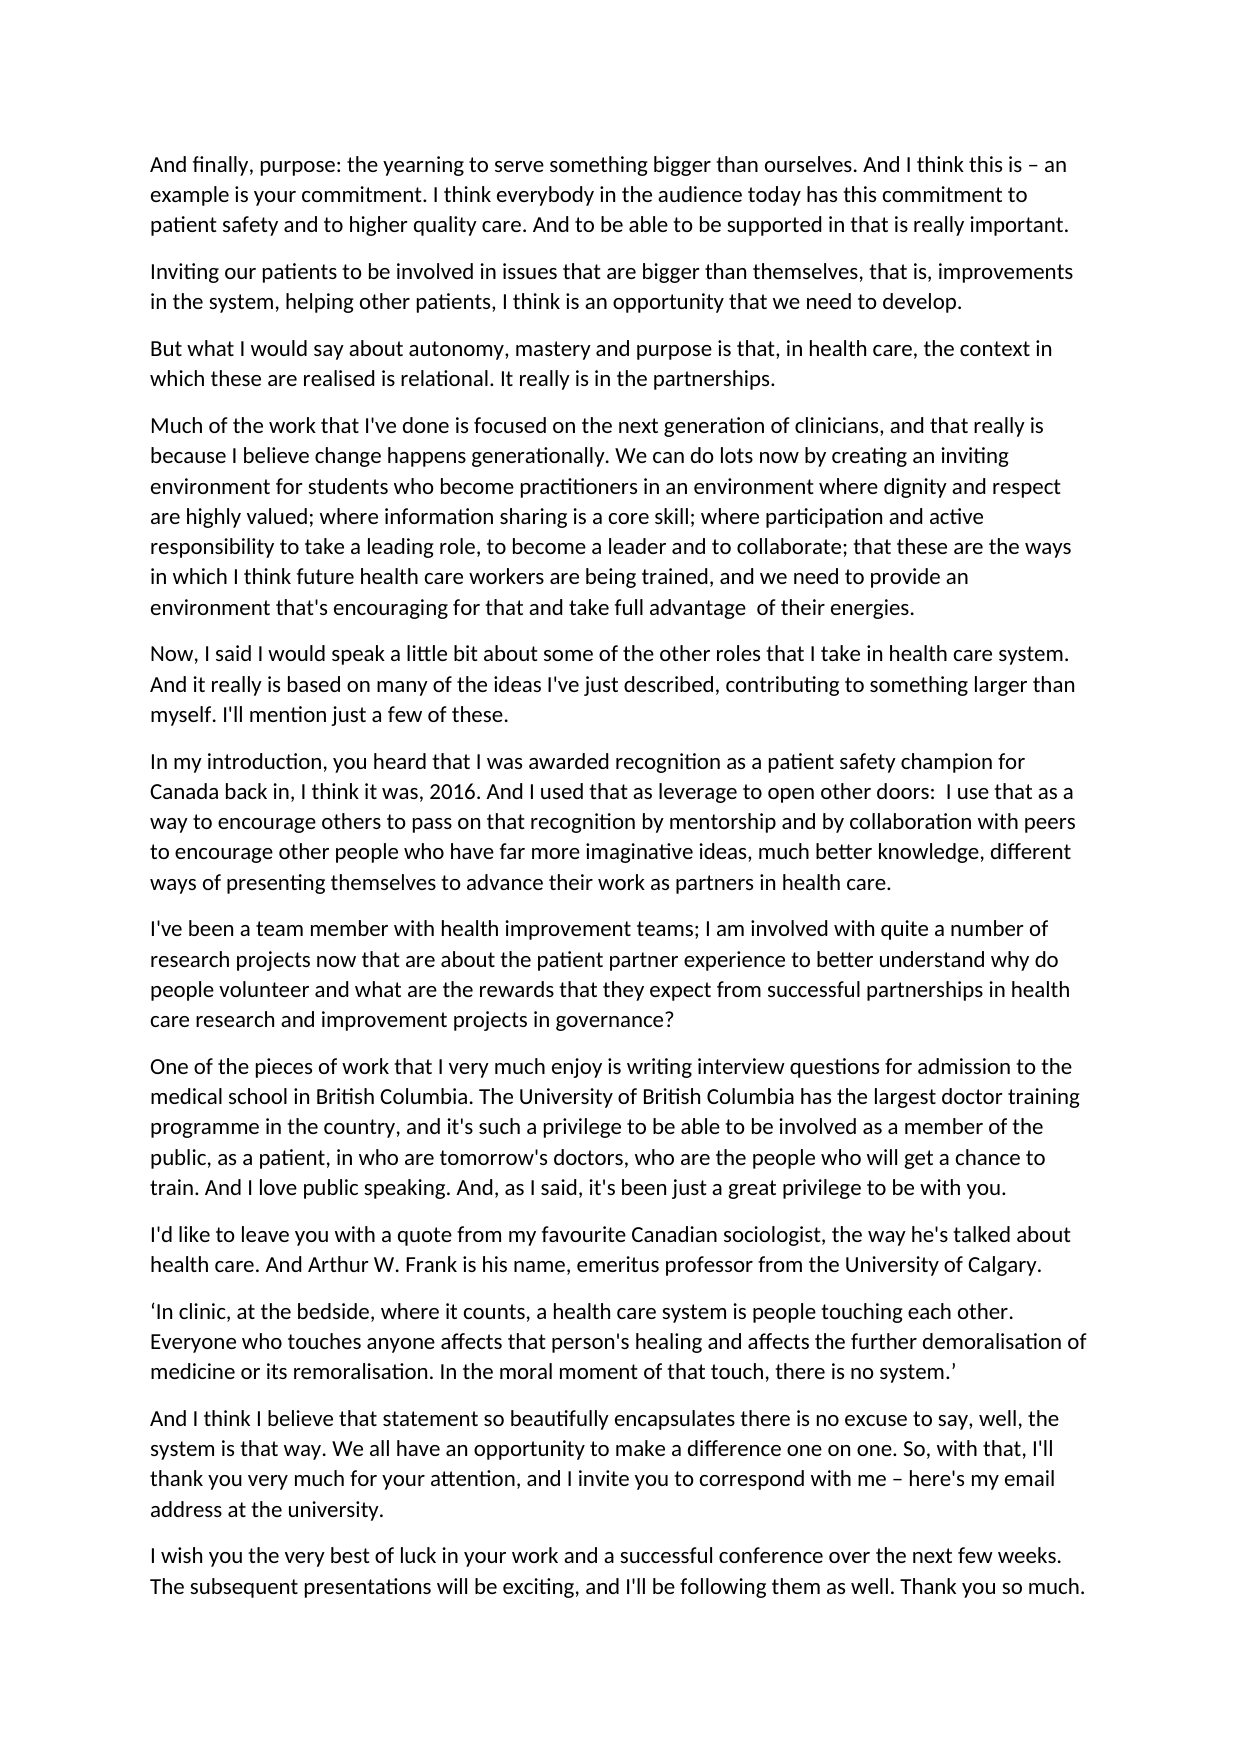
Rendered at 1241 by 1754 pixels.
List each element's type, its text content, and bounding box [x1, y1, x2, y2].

text I've been a team member with health improvement teams; I am involved with quite a number of research projects now that are about the patient partner experience to better understand why do people volunteer and what are the rewards that they expect from successful partnerships in health care research and improvement projects in governance? [150, 914, 1090, 1033]
text But what I would say about autonomy, mastery and purpose is that, in health care, the context in which these are realised is relational. It really is in the partnerships. [150, 334, 1090, 393]
text ‘In clinic, at the bedside, where it counts, a health care system is people touching each other. Everyone who touches anyone affects that person's healing and affects the further demoralisation of medicine or its remoralisation. In the moral moment of that touch, there is no system.’ [150, 1297, 1090, 1385]
text I wish you the very best of luck in your work and a successful conference over the next few weeks. The subsequent presentations will be exciting, and I'll be following them as well. Thank you so much. [150, 1542, 1090, 1600]
text Now, I said I would speak a little bit about some of the other roles that I take in health care system. And it really is based on many of the ideas I've just described, contributing to something larger than myself. I'll mention just a few of these. [150, 639, 1090, 728]
text Much of the work that I've done is focused on the next generation of clinicians, and that really is because I believe change happens generationally. We can do lots now by creating an inviting environment for students who become practitioners in an environment where dignity and respect are highly valued; where information sharing is a core skill; where participation and active responsibility to take a leading role, to become a leader and to collaborate; that these are the ways in which I think future health care workers are being trained, and we need to provide an environment that's encouraging for that and take full advantage of their energies. [150, 411, 1090, 621]
text I'd like to leave you with a quote from my favourite Canadian sociologist, the way he's talked about health care. And Arthur W. Frank is his name, emeritus professor from the University of Calgary. [150, 1220, 1090, 1278]
text Inviting our patients to be involved in issues that are bigger than themselves, that is, improvements in the system, helping other patients, I think is an opportunity that we need to develop. [150, 257, 1090, 316]
text And I think I believe that statement so beautifully encapsulates there is no excuse to say, well, the system is that way. We all have an opportunity to make a difference one on one. So, with that, I'll thank you very much for your attention, and I invite you to correspond with me – here's my email address at the university. [150, 1404, 1090, 1523]
text And finally, purpose: the yearning to serve something bigger than ourselves. And I think this is – an example is your commitment. I think everybody in the audience today has this commitment to patient safety and to higher quality care. And to be able to be supported in that is really important. [150, 150, 1090, 238]
text One of the pieces of work that I very much enjoy is writing interview questions for admission to the medical school in British Columbia. The University of British Columbia has the largest doctor training programme in the country, and it's such a privilege to be able to be involved as a member of the public, as a patient, in who are tomorrow's doctors, who are the people who will get a chance to train. And I love public speaking. And, as I said, it's been just a great privilege to be with you. [150, 1052, 1090, 1201]
text In my introduction, you heard that I was awarded recognition as a patient safety champion for Canada back in, I think it was, 2016. And I used that as leverage to open other doors: I use that as a way to encourage others to pass on that recognition by mentorship and by collaboration with peers to encourage other people who have far more imaginative ideas, much better knowledge, different ways of presenting themselves to advance their work as partners in health care. [150, 747, 1090, 896]
